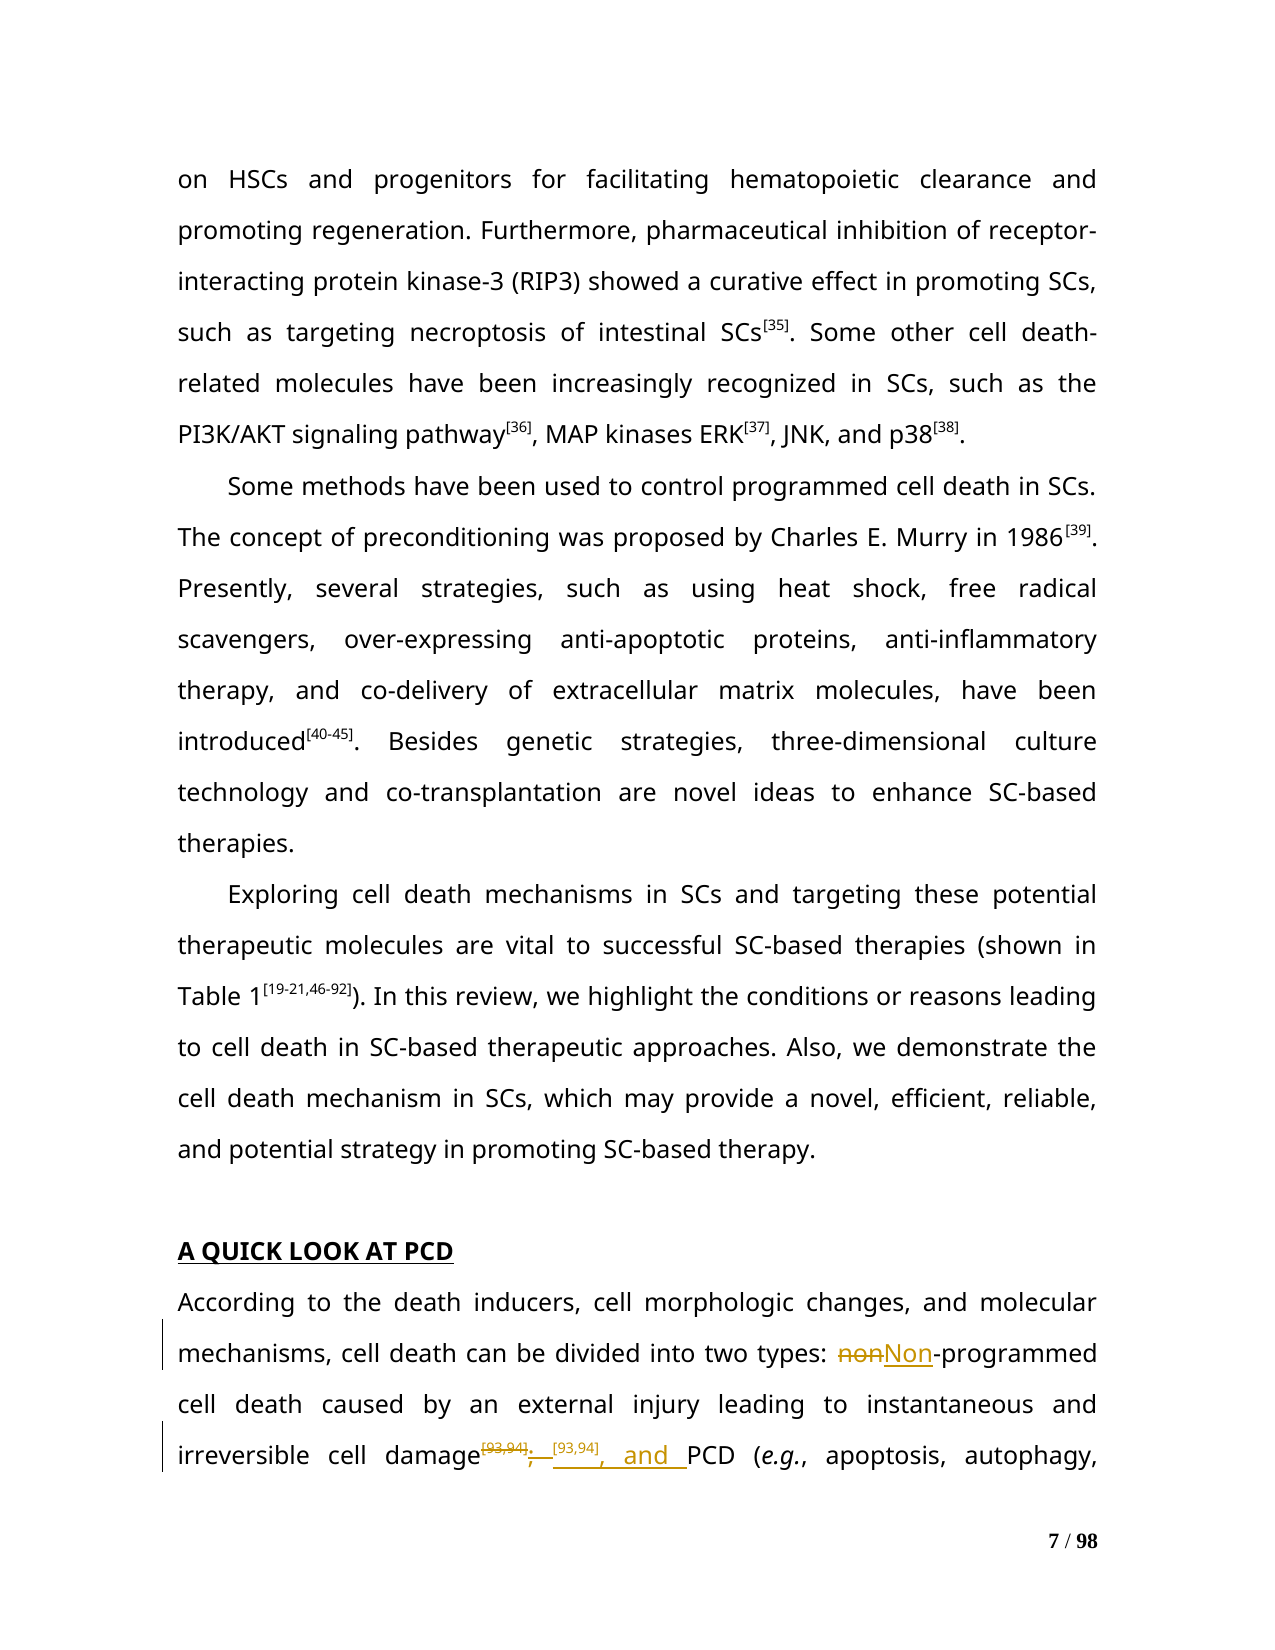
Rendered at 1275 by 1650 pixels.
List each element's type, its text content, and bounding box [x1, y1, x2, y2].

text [177, 1285, 1098, 1472]
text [177, 162, 1098, 451]
text Some methods have been used to control programmed cell death in SCs. The concept of preconditioning was proposed by Charles E. Murry in 1986[39]. Presently, several strategies, such as using heat shock, free radical scavengers, over-expressing anti-apoptotic proteins, anti-inflammatory therapy, and co-delivery of extracellular matrix molecules, have been introduced[40-45]. Besides genetic strategies, three-dimensional culture technology and co-transplantation are novel ideas to enhance SC-based therapies. [177, 468, 1098, 859]
text Exploring cell death mechanisms in SCs and targeting these potential therapeutic molecules are vital to successful SC-based therapies (shown in Table 1[19-21,46-92]). In this review, we highlight the conditions or reasons leading to cell death in SC-based therapeutic approaches. Also, we demonstrate the cell death mechanism in SCs, which may provide a novel, efficient, reliable, and potential strategy in promoting SC-based therapy. [177, 876, 1098, 1166]
text A QUICK LOOK AT PCD [177, 1234, 1098, 1268]
